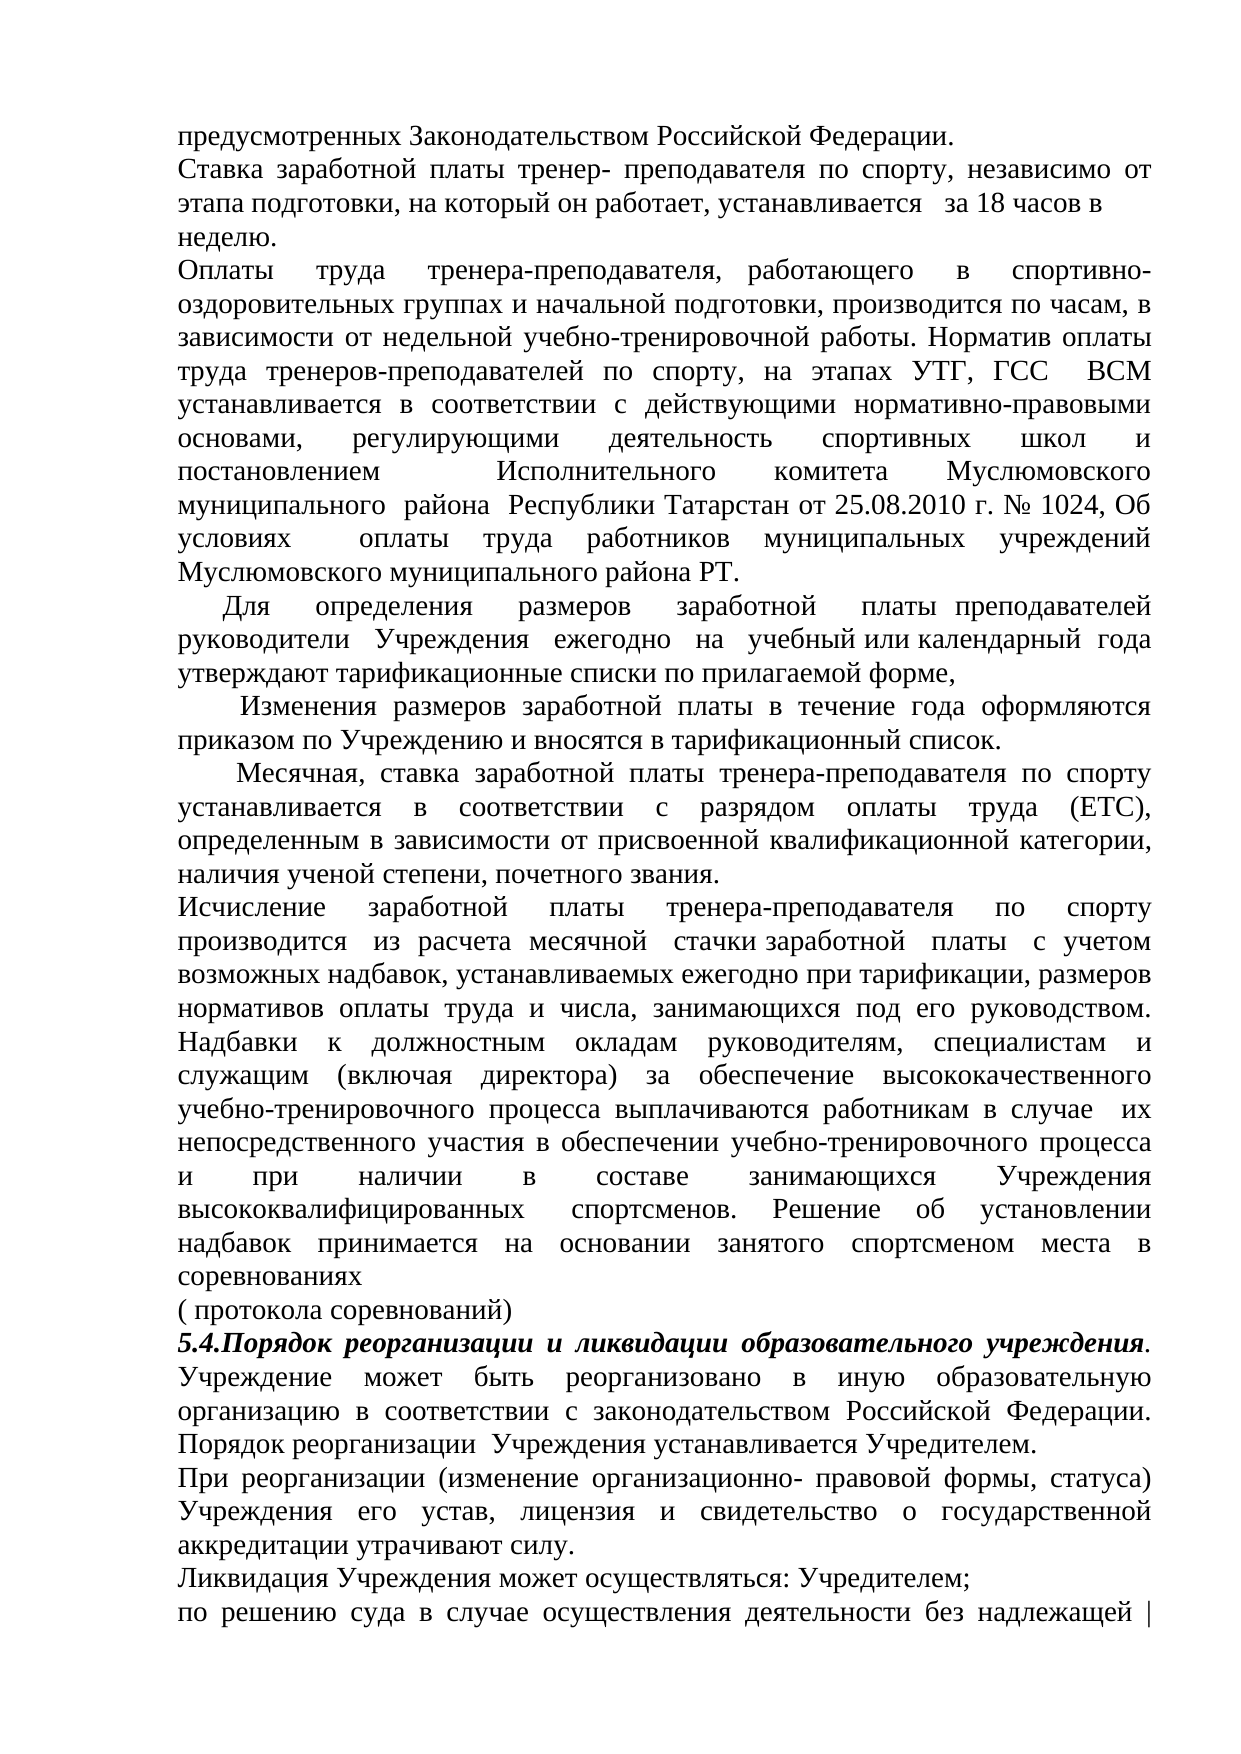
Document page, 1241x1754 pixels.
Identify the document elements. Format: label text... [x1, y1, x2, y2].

text Изменения размеров заработной платы в течение года оформляются приказом по Учреждению и вносятся в тарификационный список. [177, 688, 1152, 755]
text Исчисление заработной платы тренера-преподавателя по спорту производится из расчета месячной стачки заработной платы с учетом возможных надбавок, устанавливаемых ежегодно при тарификации, размеров нормативов оплаты труда и числа, занимающихся под его руководством. Надбавки к должностным окладам руководителям, специалистам и служащим (включая директора) за обеспечение высококачественного учебно-тренировочного процесса выплачиваются работникам в случае их непосредственного участия в обеспечении учебно-тренировочного процесса и при наличии в составе занимающихся Учреждения высококвалифицированных спортсменов. Решение об установлении надбавок принимается на основании занятого спортсменом места в соревнованиях [177, 889, 1152, 1292]
text 5.4.Порядок реорганизации и ликвидации образовательного учреждения. Учреждение может быть реорганизовано в иную образовательную организацию в соответствии с законодательством Российской Федерации. Порядок реорганизации Учреждения устанавливается Учредителем. [177, 1326, 1152, 1460]
text Месячная, ставка заработной платы тренера-преподавателя по спорту устанавливается в соответствии с разрядом оплаты труда (ЕТС), определенным в зависимости от присвоенной квалификационной категории, наличия ученой степени, почетного звания. [177, 755, 1152, 889]
text При реорганизации (изменение организационно- правовой формы, статуса) Учреждения его устав, лицензия и свидетельство о государственной аккредитации утрачивают силу. [177, 1460, 1152, 1560]
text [177, 118, 1152, 152]
text Оплаты труда тренера-преподавателя, работающего в спортивно-оздоровительных группах и начальной подготовки, производится по часам, в зависимости от недельной учебно-тренировочной работы. Норматив оплаты труда тренеров-преподавателей по спорту, на этапах УТГ, ГСС ВСМ устанавливается в соответствии с действующими нормативно-правовыми основами, регулирующими деятельность спортивных школ и постановлением Исполнительного комитета Муслюмовского муниципального района Республики Татарстан от 25.08.2010 г. № 1024, Об условиях оплаты труда работников муниципальных учреждений Муслюмовского муниципального района РТ. [177, 252, 1152, 588]
text неделю. [177, 219, 1152, 252]
text Ликвидация Учреждения может осуществляться: Учредителем; [177, 1560, 1152, 1594]
text ( протокола соревнований) [177, 1292, 1152, 1326]
text Для определения размеров заработной платы преподавателей руководители Учреждения ежегодно на учебный или календарный года утверждают тарификационные списки по прилагаемой форме, [177, 588, 1152, 688]
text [177, 1594, 1152, 1627]
text Ставка заработной платы тренер- преподавателя по спорту, независимо от этапа подготовки, на который он работает, устанавливается за 18 часов в [177, 152, 1152, 219]
